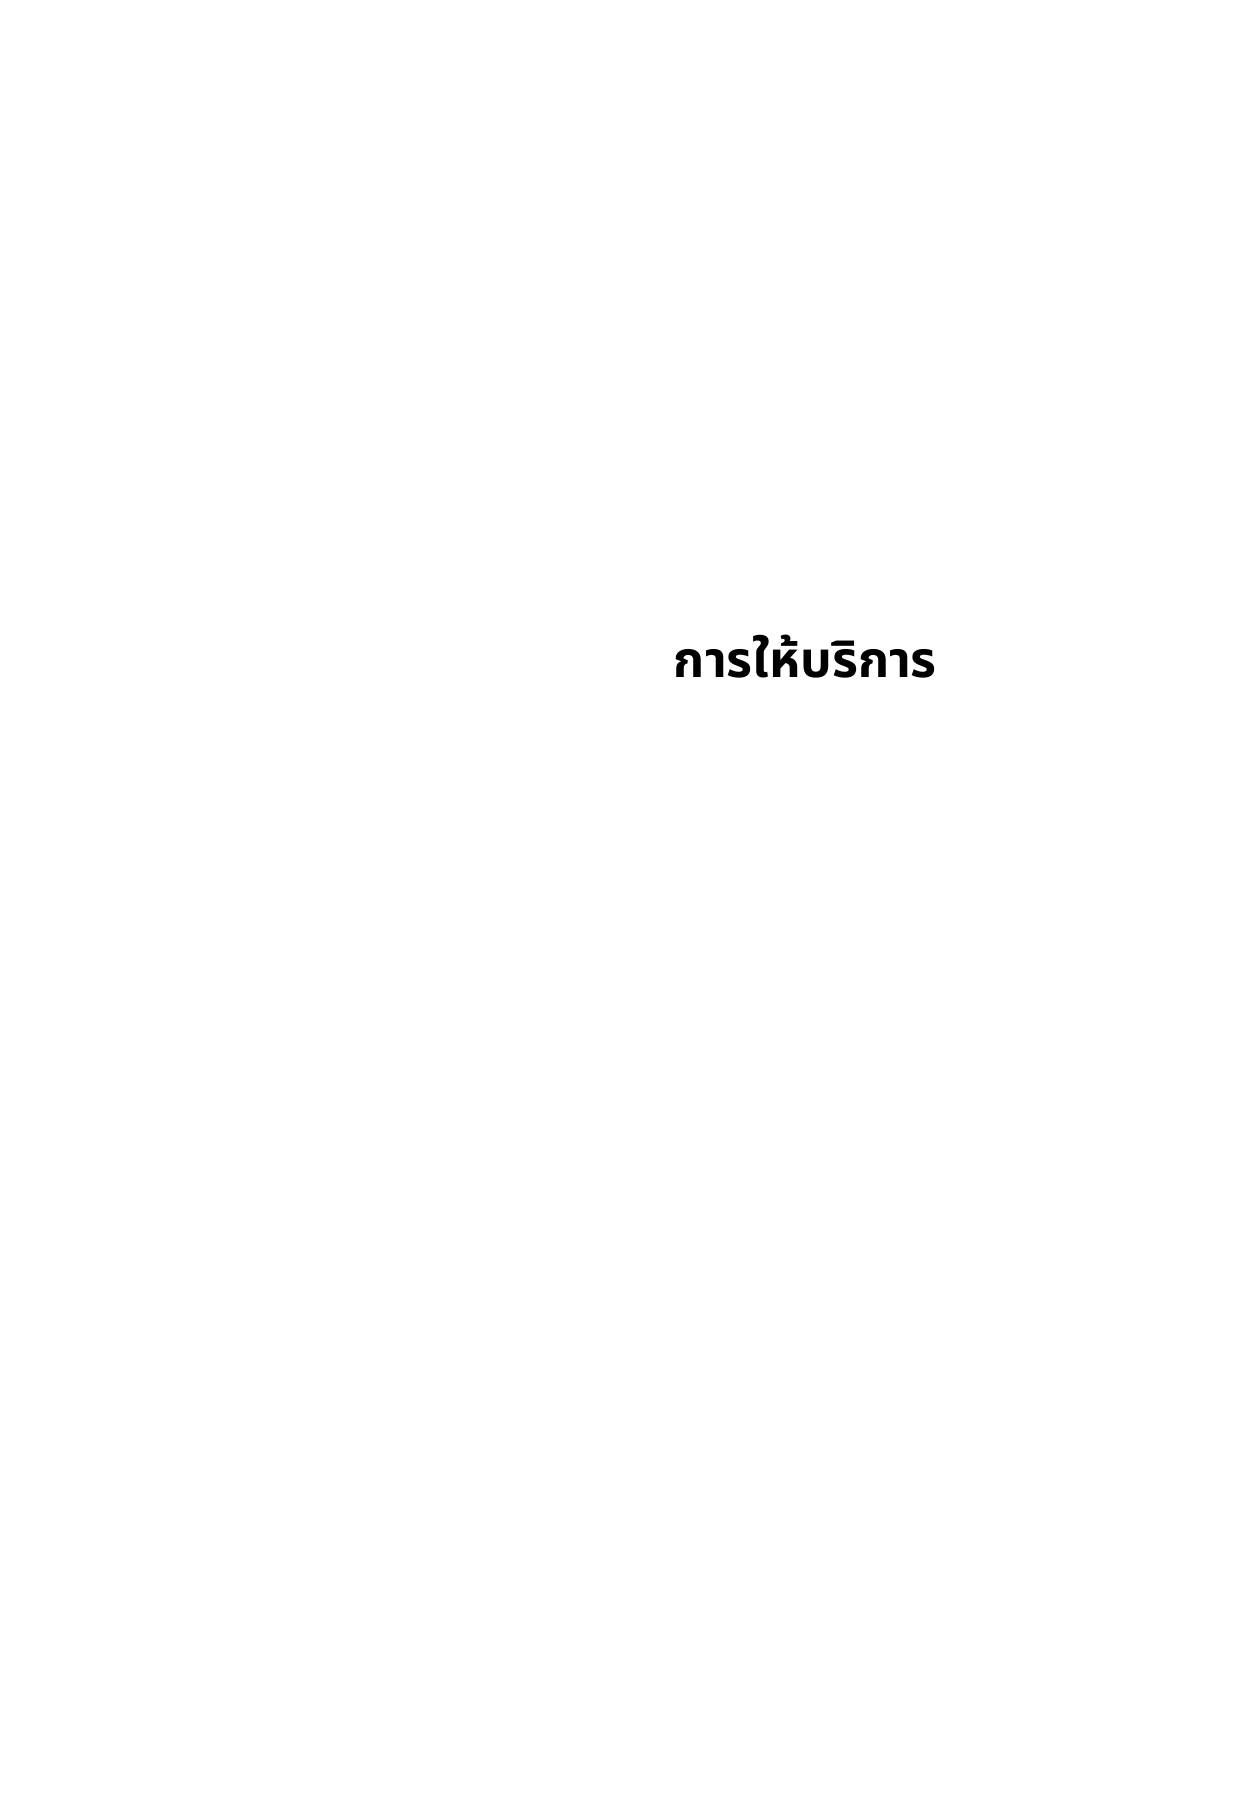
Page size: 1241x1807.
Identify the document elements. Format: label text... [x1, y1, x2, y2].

text การให้บริการ [127, 624, 1146, 699]
